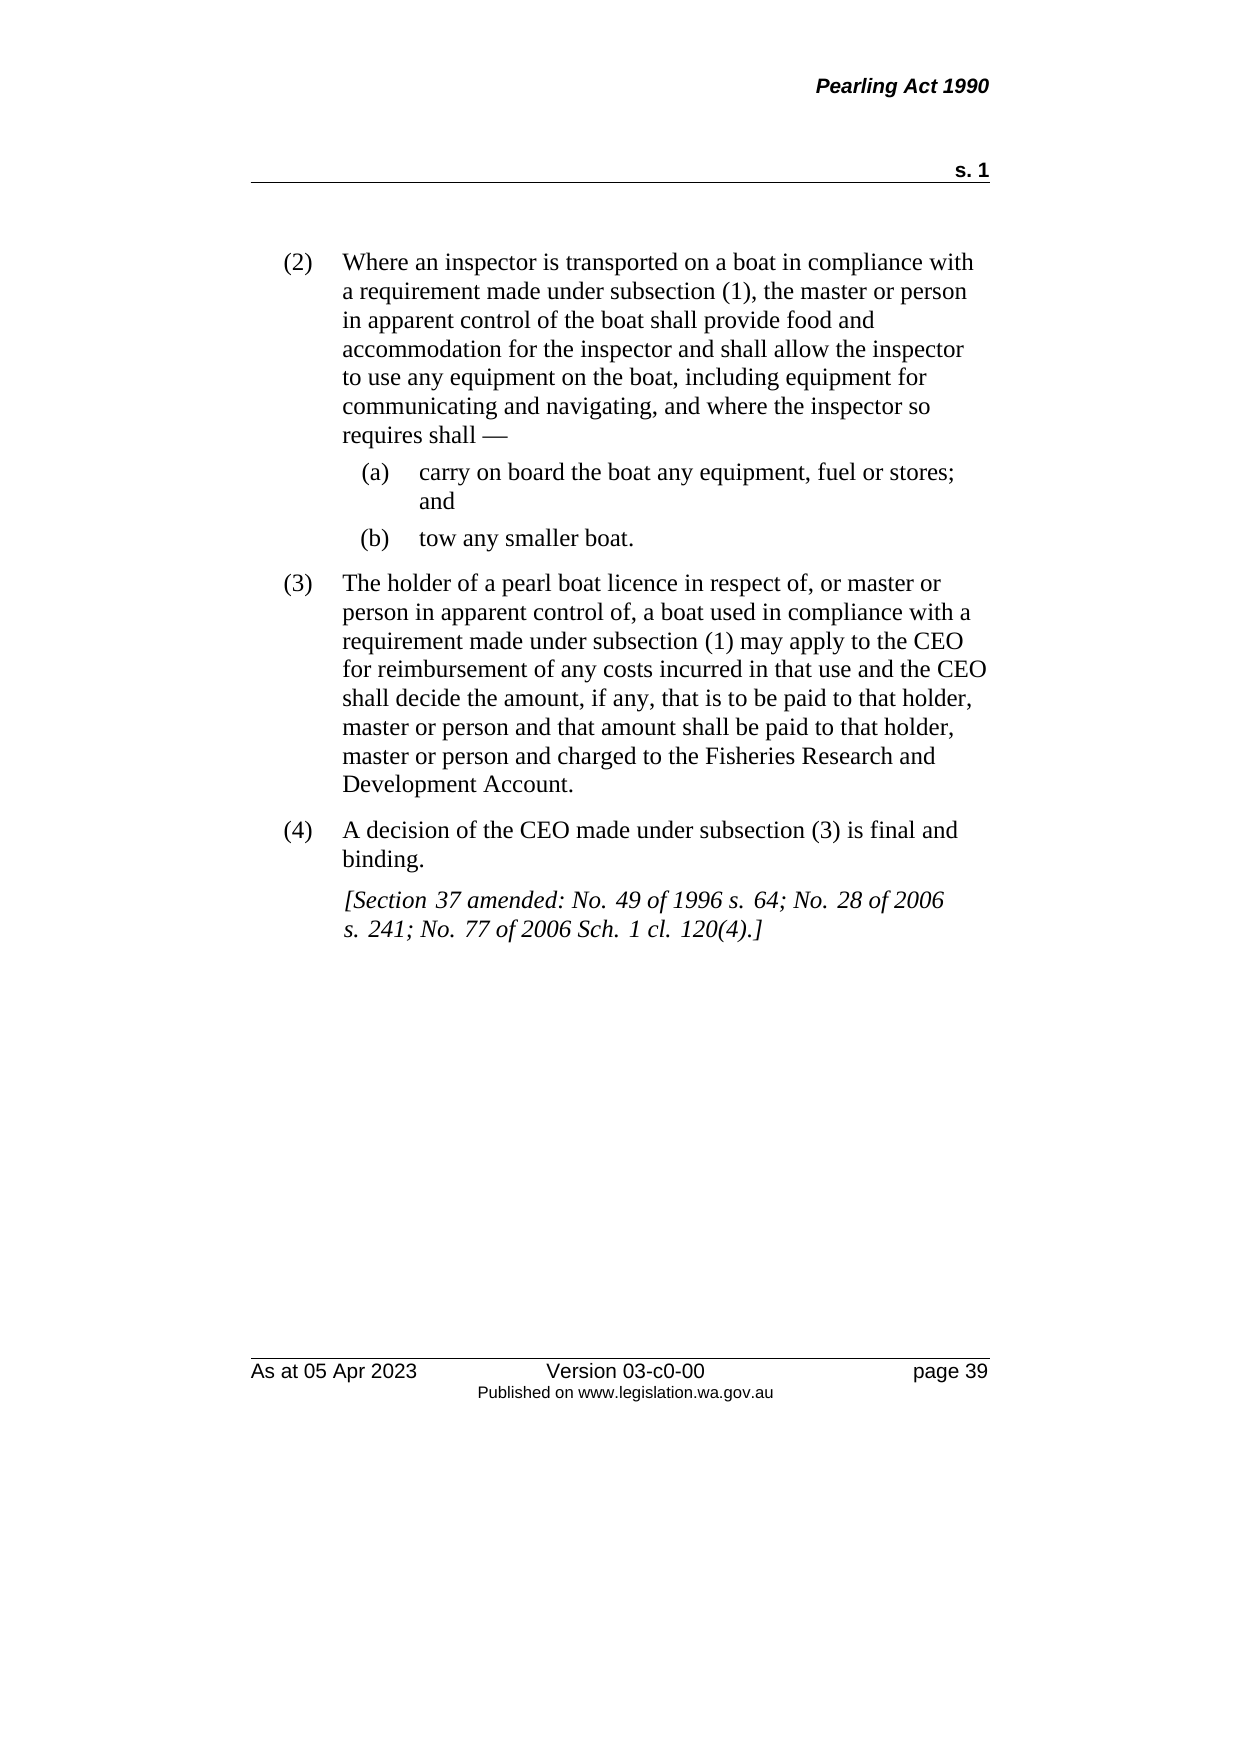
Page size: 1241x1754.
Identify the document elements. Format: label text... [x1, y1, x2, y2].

text (b) tow any smaller boat. [251, 523, 990, 552]
text (2) Where an inspector is transported on a boat in compliance with a requirement made under subsection (1), the master or person in apparent control of the boat shall provide food and accommodation for the inspector and shall allow the inspector to use any equipment on the boat, including equipment for communicating and navigating, and where the inspector so requires shall — [251, 247, 990, 449]
text (a) carry on board the boat any equipment, fuel or stores; and [251, 457, 990, 514]
text (4) A decision of the CEO made under subsection (3) is final and binding. [251, 815, 990, 872]
text (3) The holder of a pearl boat licence in respect of, or master or person in apparent control of, a boat used in compliance with a requirement made under subsection (1) may apply to the CEO for reimbursement of any costs incurred in that use and the CEO shall decide the amount, if any, that is to be paid to that holder, master or person and that amount shall be paid to that holder, master or person and charged to the Fisheries Research and Development Account. [251, 568, 990, 798]
text [Section 37 amended: No. 49 of 1996 s. 64; No. 28 of 2006 s. 241; No. 77 of 2006 Sch. 1 cl. 120(4).] [251, 885, 990, 942]
